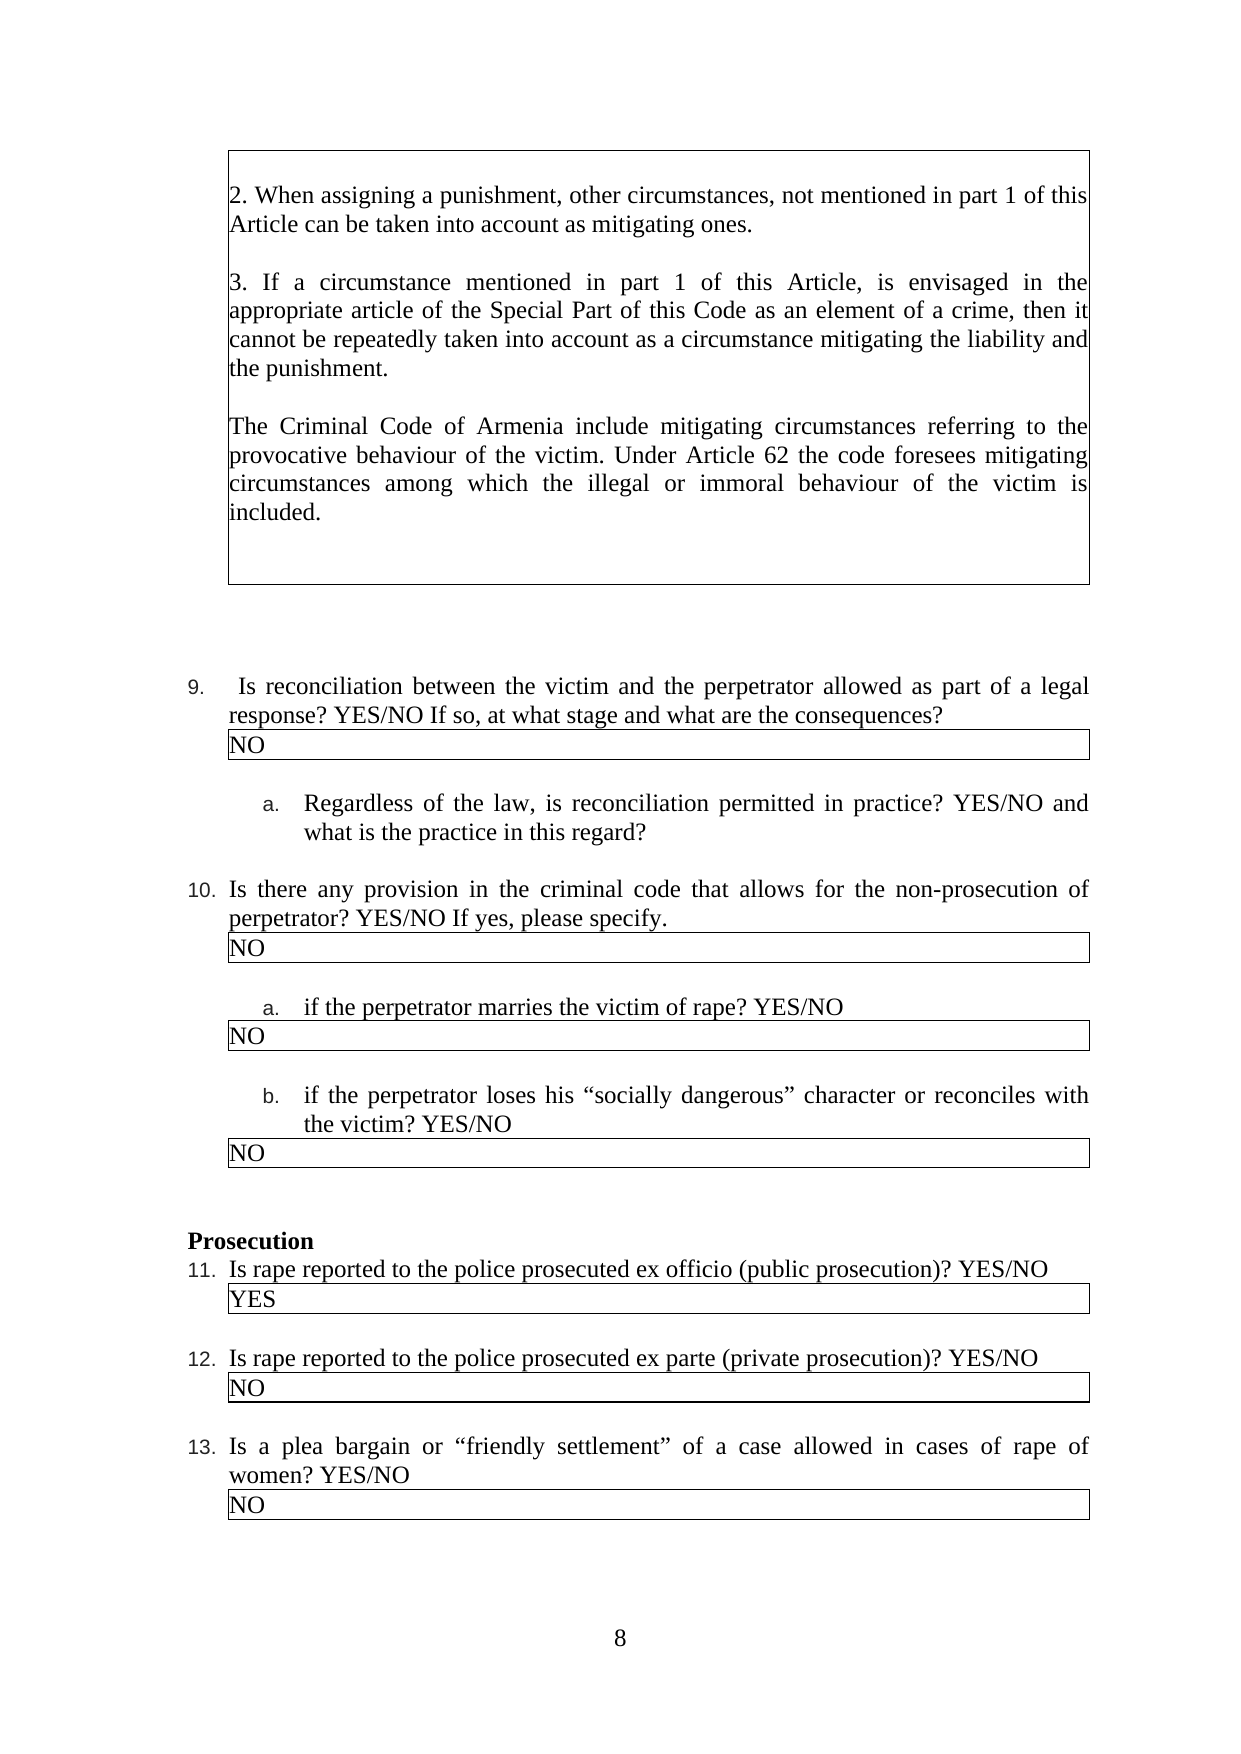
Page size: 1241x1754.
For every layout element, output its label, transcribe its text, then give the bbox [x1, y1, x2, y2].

list Is a plea bargain or “friendly settlement” of a case allowed in cases of rape of women? YES/NO [187, 1431, 1090, 1489]
list Regardless of the law, is reconciliation permitted in practice? YES/NO and what is the practice in this regard? [262, 788, 1090, 846]
list if the perpetrator marries the victim of rape? YES/NO [262, 992, 1090, 1020]
list Is rape reported to the police prosecuted ex parte (private prosecution)? YES/NO [187, 1343, 1090, 1372]
table_header NO [229, 730, 1089, 758]
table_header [229, 151, 1089, 584]
list Is rape reported to the police prosecuted ex officio (public prosecution)? YES/NO [187, 1254, 1090, 1283]
table_header NO [229, 1139, 1089, 1167]
table_header NO [229, 1373, 1089, 1401]
list Is there any provision in the criminal code that allows for the non-prosecution of perpetrator? YES/NO If yes, please specify. [187, 874, 1090, 932]
table_header YES [229, 1284, 1089, 1313]
list Is reconciliation between the victim and the perpetrator allowed as part of a legal response? YES/NO If so, at what stage and what are the consequences? [187, 671, 1090, 729]
list if the perpetrator loses his “socially dangerous” character or reconciles with the victim? YES/NO [262, 1080, 1090, 1137]
table_header NO [229, 1021, 1089, 1050]
table_header NO [229, 1490, 1089, 1518]
text Prosecution [187, 1226, 1090, 1254]
table_header NO [229, 933, 1089, 962]
